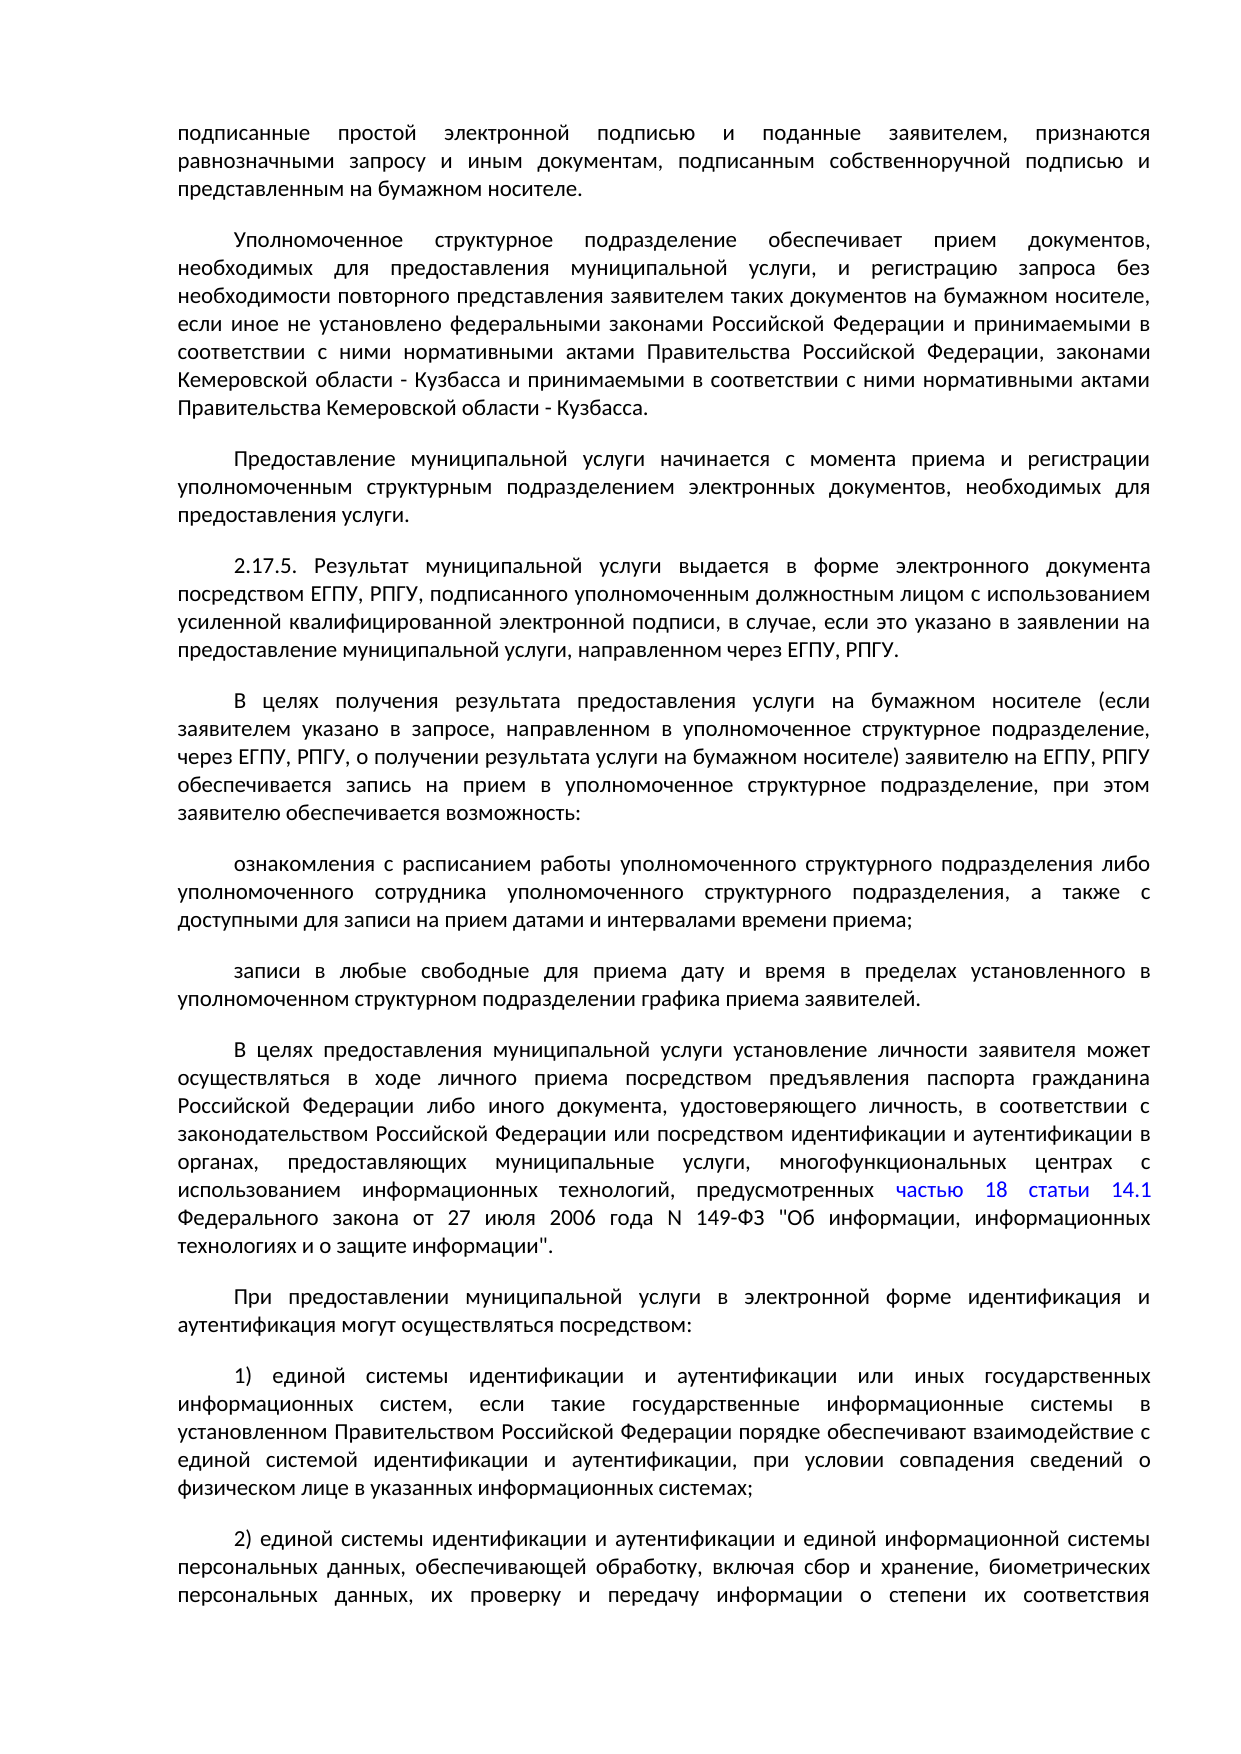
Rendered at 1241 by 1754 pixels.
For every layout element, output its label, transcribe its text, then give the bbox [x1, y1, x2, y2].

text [177, 118, 1152, 202]
text Уполномоченное структурное подразделение обеспечивает прием документов, необходимых для предоставления муниципальной услуги, и регистрацию запроса без необходимости повторного представления заявителем таких документов на бумажном носителе, если иное не установлено федеральными законами Российской Федерации и принимаемыми в соответствии с ними нормативными актами Правительства Российской Федерации, законами Кемеровской области - Кузбасса и принимаемыми в соответствии с ними нормативными актами Правительства Кемеровской области - Кузбасса. [177, 225, 1152, 421]
text 1) единой системы идентификации и аутентификации или иных государственных информационных систем, если такие государственные информационные системы в установленном Правительством Российской Федерации порядке обеспечивают взаимодействие с единой системой идентификации и аутентификации, при условии совпадения сведений о физическом лице в указанных информационных системах; [177, 1361, 1152, 1501]
text 2.17.5. Результат муниципальной услуги выдается в форме электронного документа посредством ЕГПУ, РПГУ, подписанного уполномоченным должностным лицом с использованием усиленной квалифицированной электронной подписи, в случае, если это указано в заявлении на предоставление муниципальной услуги, направленном через ЕГПУ, РПГУ. [177, 551, 1152, 663]
text записи в любые свободные для приема дату и время в пределах установленного в уполномоченном структурном подразделении графика приема заявителей. [177, 956, 1152, 1012]
text В целях предоставления муниципальной услуги установление личности заявителя может осуществляться в ходе личного приема посредством предъявления паспорта гражданина Российской Федерации либо иного документа, удостоверяющего личность, в соответствии с законодательством Российской Федерации или посредством идентификации и аутентификации в органах, предоставляющих муниципальные услуги, многофункциональных центрах с использованием информационных технологий, предусмотренных частью 18 статьи 14.1 Федерального закона от 27 июля 2006 года N 149-ФЗ "Об информации, информационных технологиях и о защите информации". [177, 1035, 1152, 1259]
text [177, 1524, 1152, 1608]
text Предоставление муниципальной услуги начинается с момента приема и регистрации уполномоченным структурным подразделением электронных документов, необходимых для предоставления услуги. [177, 444, 1152, 528]
text ознакомления с расписанием работы уполномоченного структурного подразделения либо уполномоченного сотрудника уполномоченного структурного подразделения, а также с доступными для записи на прием датами и интервалами времени приема; [177, 849, 1152, 933]
text В целях получения результата предоставления услуги на бумажном носителе (если заявителем указано в запросе, направленном в уполномоченное структурное подразделение, через ЕГПУ, РПГУ, о получении результата услуги на бумажном носителе) заявителю на ЕГПУ, РПГУ обеспечивается запись на прием в уполномоченное структурное подразделение, при этом заявителю обеспечивается возможность: [177, 686, 1152, 826]
text При предоставлении муниципальной услуги в электронной форме идентификация и аутентификация могут осуществляться посредством: [177, 1282, 1152, 1338]
